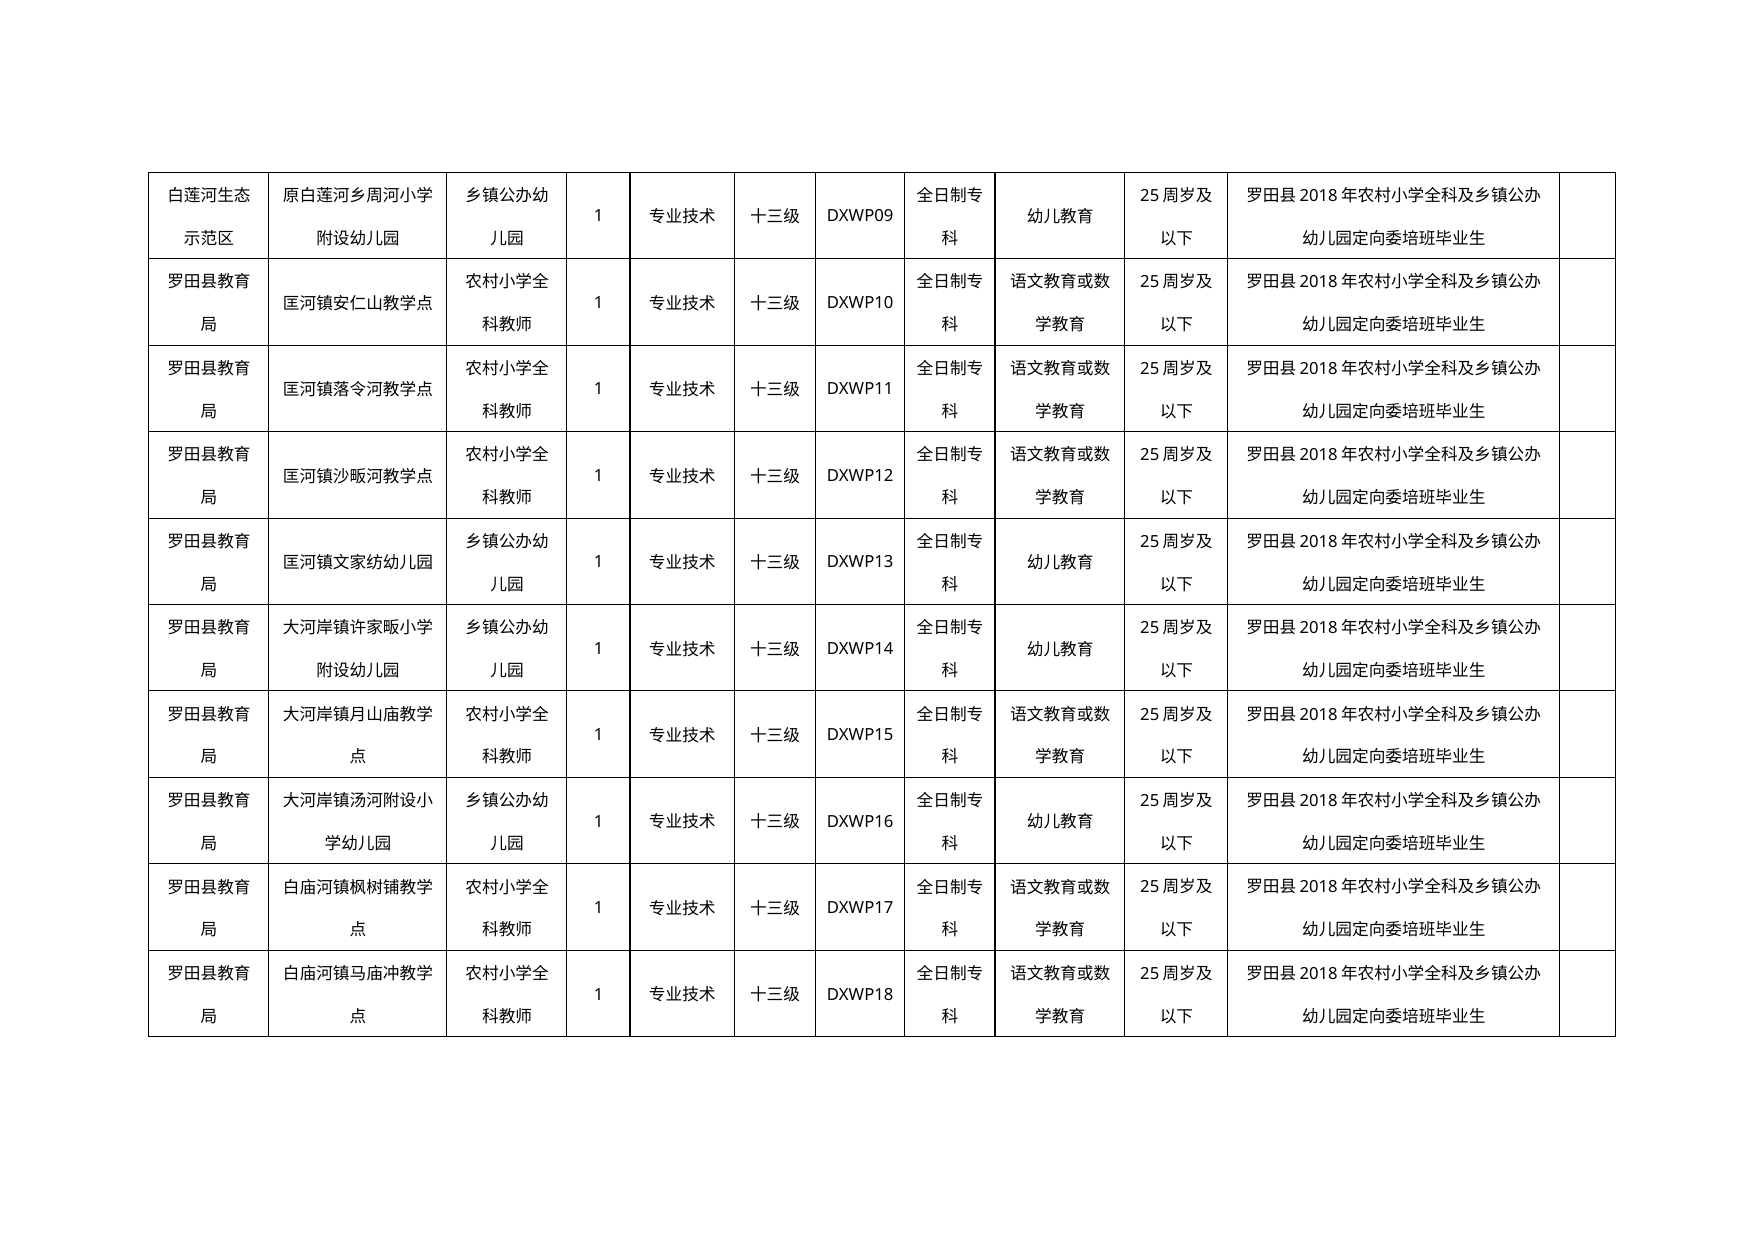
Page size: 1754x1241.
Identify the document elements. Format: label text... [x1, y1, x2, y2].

table_cell 十三级 [735, 259, 815, 344]
table_cell 罗田县2018年农村小学全科及乡镇公办幼儿园定向委培班毕业生 [1228, 519, 1559, 604]
table_cell 匡河镇文家纺幼儿园 [269, 519, 446, 604]
table_cell 全日制专科 [905, 691, 994, 777]
table_cell 25周岁及以下 [1125, 432, 1227, 517]
table_cell 1 [567, 691, 629, 777]
table_cell 乡镇公办幼儿园 [447, 519, 566, 604]
table_cell 罗田县2018年农村小学全科及乡镇公办幼儿园定向委培班毕业生 [1228, 605, 1559, 690]
table_cell [1560, 691, 1615, 777]
table_cell 25周岁及以下 [1125, 259, 1227, 344]
table_cell 农村小学全科教师 [447, 951, 566, 1036]
table_cell 大河岸镇汤河附设小学幼儿园 [269, 778, 446, 863]
table_cell [1560, 432, 1615, 517]
table_cell [1560, 519, 1615, 604]
table_cell 专业技术 [631, 346, 734, 431]
table_cell 1 [567, 346, 629, 431]
table_cell 农村小学全科教师 [447, 259, 566, 344]
table_cell 幼儿教育 [996, 519, 1124, 604]
table_cell 白庙河镇枫树铺教学点 [269, 864, 446, 950]
table_cell 农村小学全科教师 [447, 346, 566, 431]
table_cell 乡镇公办幼儿园 [447, 173, 566, 258]
table_cell 全日制专科 [905, 432, 994, 517]
table_cell 1 [567, 519, 629, 604]
table_cell 白庙河镇马庙冲教学点 [269, 951, 446, 1036]
table_cell 大河岸镇月山庙教学点 [269, 691, 446, 777]
table_cell 十三级 [735, 864, 815, 950]
table_cell 1 [567, 951, 629, 1036]
table_cell 25周岁及以下 [1125, 605, 1227, 690]
table_cell [1560, 864, 1615, 950]
table_cell 十三级 [735, 173, 815, 258]
table_cell 1 [567, 864, 629, 950]
table_cell 罗田县教育局 [149, 778, 268, 863]
table_cell 罗田县2018年农村小学全科及乡镇公办幼儿园定向委培班毕业生 [1228, 691, 1559, 777]
table_cell 十三级 [735, 519, 815, 604]
table_cell 罗田县教育局 [149, 519, 268, 604]
table_cell 全日制专科 [905, 346, 994, 431]
table_cell 乡镇公办幼儿园 [447, 778, 566, 863]
table_cell 罗田县2018年农村小学全科及乡镇公办幼儿园定向委培班毕业生 [1228, 346, 1559, 431]
table_cell 语文教育或数学教育 [996, 346, 1124, 431]
table_cell 语文教育或数学教育 [996, 951, 1124, 1036]
table_cell 全日制专科 [905, 519, 994, 604]
table_cell DXWP15 [816, 691, 904, 777]
table_cell 匡河镇安仁山教学点 [269, 259, 446, 344]
table_cell 农村小学全科教师 [447, 864, 566, 950]
table_cell 语文教育或数学教育 [996, 691, 1124, 777]
table_cell 匡河镇沙畈河教学点 [269, 432, 446, 517]
table_cell 幼儿教育 [996, 173, 1124, 258]
table_cell 罗田县教育局 [149, 605, 268, 690]
table_cell 1 [567, 173, 629, 258]
table_cell 十三级 [735, 691, 815, 777]
table_cell 专业技术 [631, 864, 734, 950]
table_cell [1560, 778, 1615, 863]
table_cell 语文教育或数学教育 [996, 432, 1124, 517]
table_cell 25周岁及以下 [1125, 173, 1227, 258]
table_cell DXWP17 [816, 864, 904, 950]
table_cell DXWP09 [816, 173, 904, 258]
table_cell 十三级 [735, 951, 815, 1036]
table_cell 专业技术 [631, 778, 734, 863]
table_cell 语文教育或数学教育 [996, 864, 1124, 950]
table_cell 25周岁及以下 [1125, 346, 1227, 431]
table_cell [1560, 951, 1615, 1036]
table_cell 专业技术 [631, 519, 734, 604]
table_cell 1 [567, 432, 629, 517]
table_cell 全日制专科 [905, 259, 994, 344]
table_cell 农村小学全科教师 [447, 691, 566, 777]
table_cell 25周岁及以下 [1125, 778, 1227, 863]
table_cell DXWP16 [816, 778, 904, 863]
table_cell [1228, 951, 1559, 1036]
table_cell DXWP12 [816, 432, 904, 517]
table_cell [1560, 259, 1615, 344]
table_cell 专业技术 [631, 173, 734, 258]
table_cell 大河岸镇许家畈小学附设幼儿园 [269, 605, 446, 690]
table_cell 25周岁及以下 [1125, 864, 1227, 950]
table_cell 专业技术 [631, 951, 734, 1036]
table_cell 25周岁及以下 [1125, 691, 1227, 777]
table_cell DXWP18 [816, 951, 904, 1036]
table_cell 罗田县教育局 [149, 259, 268, 344]
table_cell 十三级 [735, 432, 815, 517]
table_cell 1 [567, 605, 629, 690]
table_cell 匡河镇落令河教学点 [269, 346, 446, 431]
table_cell DXWP13 [816, 519, 904, 604]
table_cell 全日制专科 [905, 173, 994, 258]
table_cell 罗田县2018年农村小学全科及乡镇公办幼儿园定向委培班毕业生 [1228, 778, 1559, 863]
table_cell 专业技术 [631, 432, 734, 517]
table_cell 全日制专科 [905, 605, 994, 690]
table_cell 十三级 [735, 778, 815, 863]
table_cell 十三级 [735, 346, 815, 431]
table_cell [1560, 346, 1615, 431]
table_cell DXWP14 [816, 605, 904, 690]
table_cell 25周岁及以下 [1125, 519, 1227, 604]
table_cell 罗田县教育局 [149, 691, 268, 777]
table_cell 农村小学全科教师 [447, 432, 566, 517]
table_cell 罗田县2018年农村小学全科及乡镇公办幼儿园定向委培班毕业生 [1228, 864, 1559, 950]
table_cell 幼儿教育 [996, 778, 1124, 863]
table_cell DXWP10 [816, 259, 904, 344]
table_cell 幼儿教育 [996, 605, 1124, 690]
table_cell 全日制专科 [905, 951, 994, 1036]
table_cell 罗田县教育局 [149, 951, 268, 1036]
table_cell 乡镇公办幼儿园 [447, 605, 566, 690]
table_cell 25周岁及以下 [1125, 951, 1227, 1036]
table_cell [1228, 173, 1559, 258]
table_cell 1 [567, 778, 629, 863]
table_cell 全日制专科 [905, 864, 994, 950]
table_cell 1 [567, 259, 629, 344]
table_cell 罗田县教育局 [149, 346, 268, 431]
table_cell 白莲河生态示范区 [149, 173, 268, 258]
table_cell 语文教育或数学教育 [996, 259, 1124, 344]
table_cell 十三级 [735, 605, 815, 690]
table_cell 罗田县2018年农村小学全科及乡镇公办幼儿园定向委培班毕业生 [1228, 259, 1559, 344]
table_cell 罗田县2018年农村小学全科及乡镇公办幼儿园定向委培班毕业生 [1228, 432, 1559, 517]
table_cell [1560, 173, 1615, 258]
table_cell 专业技术 [631, 259, 734, 344]
table_cell 罗田县教育局 [149, 432, 268, 517]
table_cell 专业技术 [631, 691, 734, 777]
table_cell DXWP11 [816, 346, 904, 431]
table_cell 罗田县教育局 [149, 864, 268, 950]
table_cell 全日制专科 [905, 778, 994, 863]
table_cell [1560, 605, 1615, 690]
table_cell 专业技术 [631, 605, 734, 690]
table_cell 原白莲河乡周河小学附设幼儿园 [269, 173, 446, 258]
